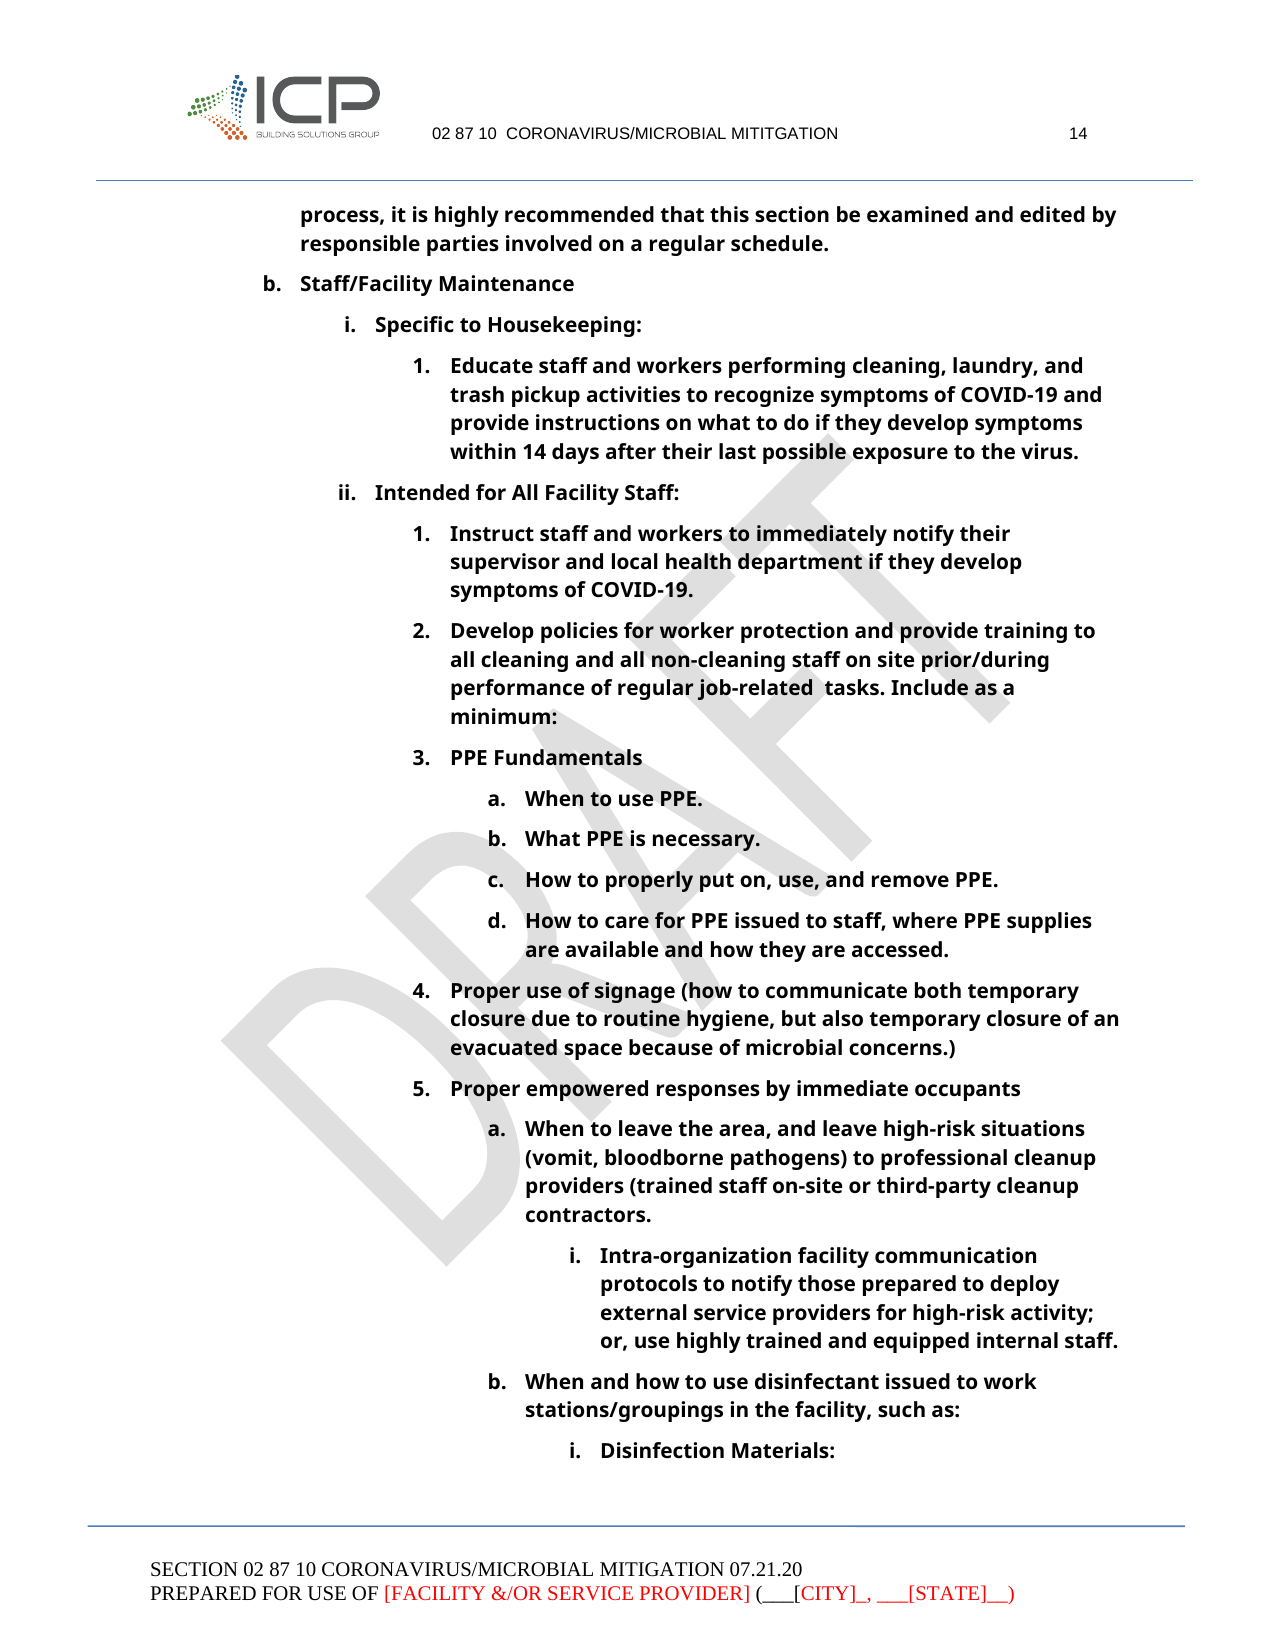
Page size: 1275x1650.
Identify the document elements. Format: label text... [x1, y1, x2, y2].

list How to properly put on, use, and remove PPE. [487, 866, 1125, 894]
list What PPE is necessary. [487, 824, 1125, 853]
list How to care for PPE issued to staff, where PPE supplies are available and how they are accessed. [487, 906, 1125, 963]
list Proper use of signage (how to communicate both temporary closure due to routine hygiene, but also temporary closure of an evacuated space because of microbial concerns.) [412, 976, 1125, 1061]
list Educate staff and workers performing cleaning, laundry, and trash pickup activities to recognize symptoms of COVID-19 and provide instructions on what to do if they develop symptoms within 14 days after their last possible exposure to the virus. [412, 351, 1125, 465]
list PPE Fundamentals [412, 743, 1125, 771]
list Develop policies for worker protection and provide training to all cleaning and all non-cleaning staff on site prior/during performance of regular job-related tasks. Include as a minimum: [412, 616, 1125, 730]
list Intra-organization facility communication protocols to notify those prepared to deploy external service providers for high-risk activity; or, use highly trained and equipped internal staff. [581, 1241, 1125, 1354]
list Instruct staff and workers to immediately notify their supervisor and local health department if they develop symptoms of COVID-19. [412, 519, 1125, 604]
list Proper empowered responses by immediate occupants [412, 1074, 1125, 1102]
picture [187, 75, 380, 140]
list Disinfection Materials: [581, 1436, 1125, 1465]
list When to leave the area, and leave high-risk situations (vomit, bloodborne pathogens) to professional cleanup providers (trained staff on-site or third-party cleanup contractors. [487, 1114, 1125, 1228]
list Intended for All Facility Staff: [356, 478, 1125, 506]
list When to use PPE. [487, 784, 1125, 812]
list Staff/Facility Maintenance [262, 269, 1125, 298]
list When and how to use disinfectant issued to work stations/groupings in the facility, such as: [487, 1367, 1125, 1424]
list Specific to Housekeeping: [356, 311, 1125, 339]
